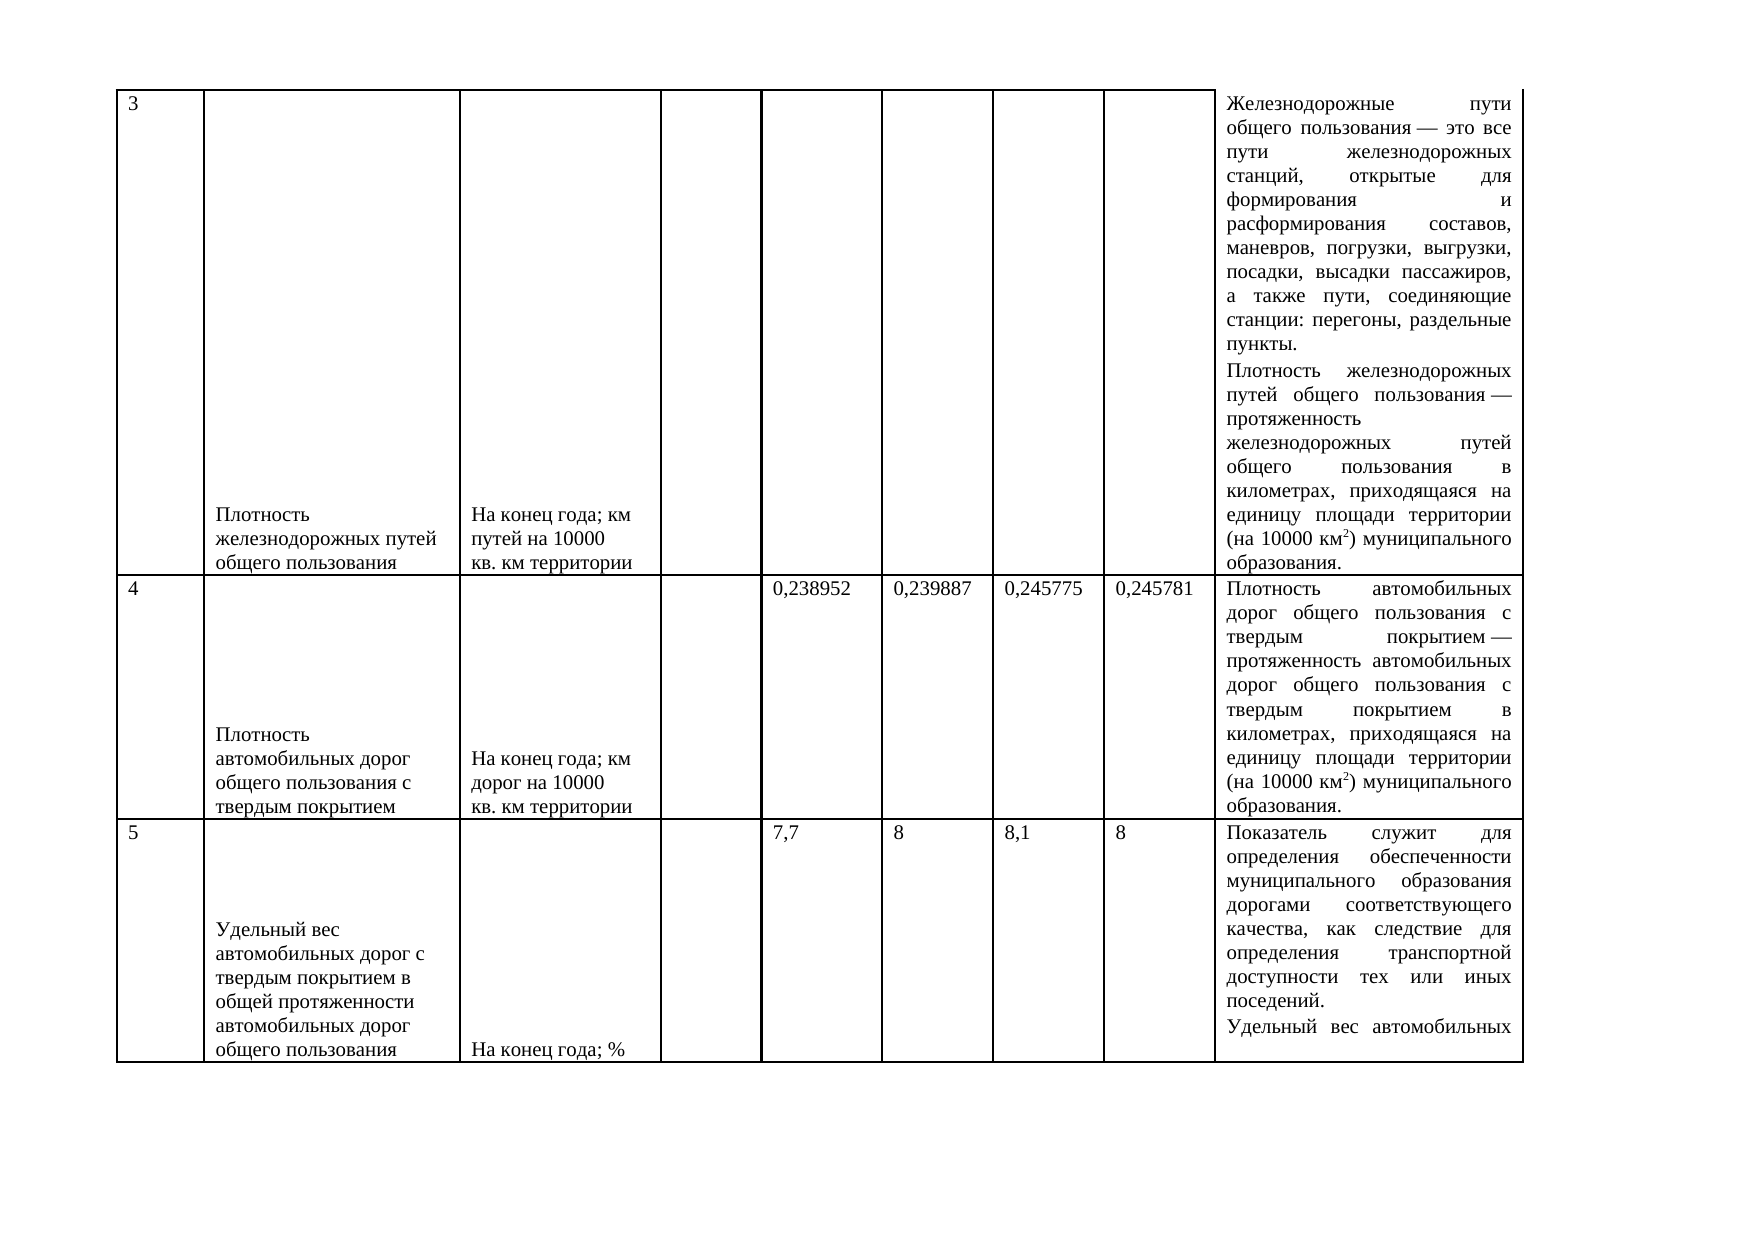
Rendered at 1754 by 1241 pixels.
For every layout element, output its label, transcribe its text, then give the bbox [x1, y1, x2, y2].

table_cell На конец года; % [461, 820, 660, 1061]
table_cell Показатель служит для определения обеспеченности муниципального образования дорогами соответствующего качества, как следствие для определения транспортной доступности тех или иных поседений. [1216, 820, 1522, 1012]
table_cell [1216, 1013, 1522, 1061]
table_cell [883, 91, 992, 574]
table_cell На конец года; км путей на 10000 кв. км территории [461, 91, 660, 574]
table_cell Плотность автомобильных дорог общего пользования с твердым покрытием [205, 576, 459, 818]
table_cell [763, 91, 881, 574]
table_cell 8,1 [994, 820, 1103, 1061]
table_cell [662, 820, 760, 1061]
table_cell 8 [883, 820, 992, 1061]
table_cell 8 [1105, 820, 1214, 1061]
table_cell 0,238952 [763, 576, 881, 818]
table_cell 0,245775 [994, 576, 1103, 818]
table_cell Плотность железнодорожных путей общего пользования [205, 91, 459, 574]
table_cell Удельный вес автомобильных дорог с твердым покрытием в общей протяженности автомобильных дорог общего пользования [205, 820, 459, 1061]
table_cell [1105, 91, 1214, 574]
table_cell 5 [118, 820, 203, 1061]
table_cell 0,245781 [1105, 576, 1214, 818]
table_cell Плотность железнодорожных путей общего пользования — протяженность железнодорожных путей общего пользования в километрах, приходящаяся на единицу площади территории (на 10000 км2) муниципального образования. [1216, 355, 1522, 574]
table_cell Железнодорожные пути общего пользования — это все пути железнодорожных станций, открытые для формирования и расформирования составов, маневров, погрузки, выгрузки, посадки, высадки пассажиров, а также пути, соединяющие станции: перегоны, раздельные пункты. [1216, 89, 1522, 355]
table_cell [662, 576, 760, 818]
table_cell На конец года; км дорог на 10000 кв. км территории [461, 576, 660, 818]
table_cell 3 [118, 91, 203, 574]
table_cell [662, 91, 760, 574]
table_cell 7,7 [763, 820, 881, 1061]
table_cell Плотность автомобильных дорог общего пользования с твердым покрытием — протяженность автомобильных дорог общего пользования с твердым покрытием в километрах, приходящаяся на единицу площади территории (на 10000 км2) муниципального образования. [1216, 576, 1522, 818]
table_cell 0,239887 [883, 576, 992, 818]
table_cell [994, 91, 1103, 574]
table_cell 4 [118, 576, 203, 818]
